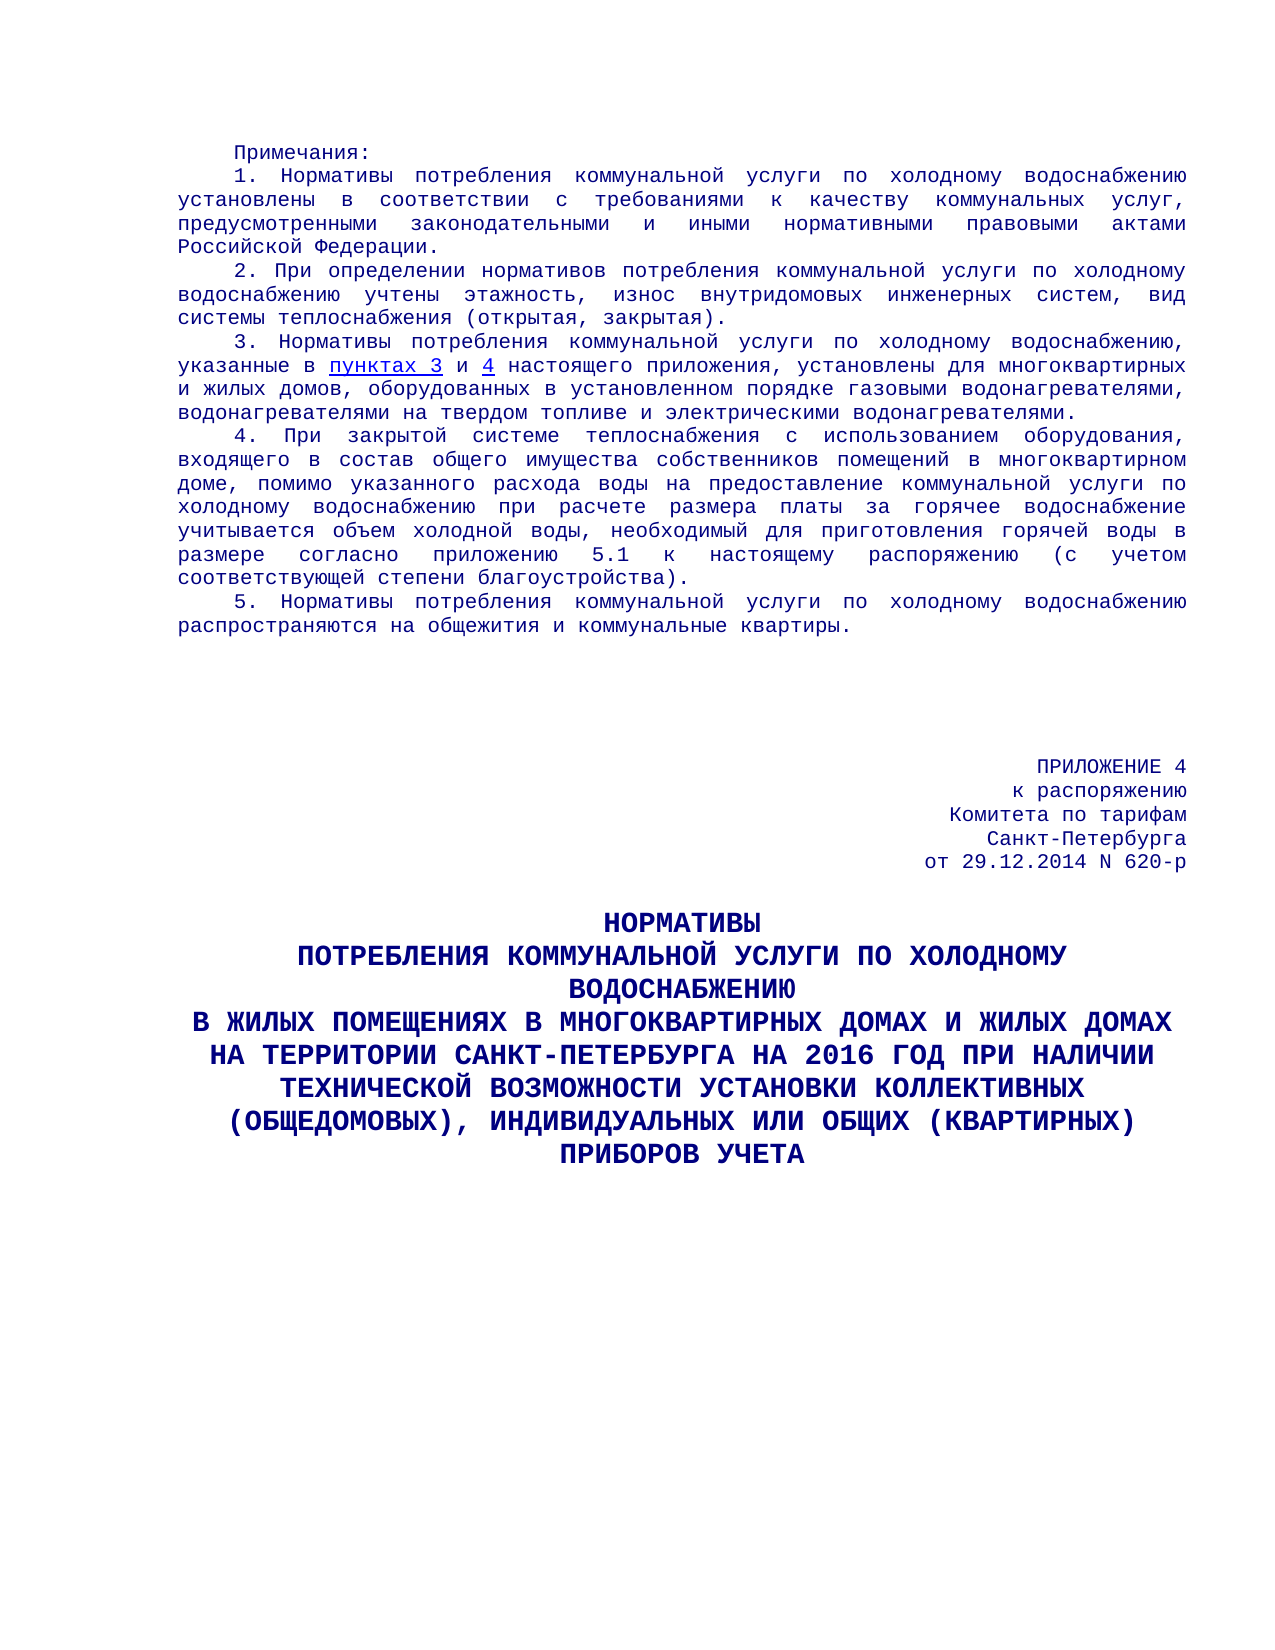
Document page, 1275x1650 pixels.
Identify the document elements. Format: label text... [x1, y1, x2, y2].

text Примечания: [177, 142, 1186, 165]
text ПРИЛОЖЕНИЕ 4 [177, 757, 1186, 780]
text 2. При определении нормативов потребления коммунальной услуги по холодному водоснабжению учтены этажность, износ внутридомовых инженерных систем, вид системы теплоснабжения (открытая, закрытая). [177, 260, 1186, 331]
text от 29.12.2014 N 620-р [177, 851, 1186, 875]
text 4. При закрытой системе теплоснабжения с использованием оборудования, входящего в состав общего имущества собственников помещений в многоквартирном доме, помимо указанного расхода воды на предоставление коммунальной услуги по холодному водоснабжению при расчете размера платы за горячее водоснабжение учитывается объем холодной воды, необходимый для приготовления горячей воды в размере согласно приложению 5.1 к настоящему распоряжению (с учетом соответствующей степени благоустройства). [177, 426, 1186, 591]
text ПОТРЕБЛЕНИЯ КОММУНАЛЬНОЙ УСЛУГИ ПО ХОЛОДНОМУ ВОДОСНАБЖЕНИЮ [177, 941, 1186, 1007]
text к распоряжению [177, 780, 1186, 804]
text В ЖИЛЫХ ПОМЕЩЕНИЯХ В МНОГОКВАРТИРНЫХ ДОМАХ И ЖИЛЫХ ДОМАХ [177, 1007, 1186, 1040]
text НОРМАТИВЫ [177, 908, 1186, 941]
text 5. Нормативы потребления коммунальной услуги по холодному водоснабжению распространяются на общежития и коммунальные квартиры. [177, 591, 1186, 638]
text 3. Нормативы потребления коммунальной услуги по холодному водоснабжению, указанные в пунктах 3 и 4 настоящего приложения, установлены для многоквартирных и жилых домов, оборудованных в установленном порядке газовыми водонагревателями, водонагревателями на твердом топливе и электрическими водонагревателями. [177, 331, 1186, 426]
text Комитета по тарифам [177, 804, 1186, 827]
text (ОБЩЕДОМОВЫХ), ИНДИВИДУАЛЬНЫХ ИЛИ ОБЩИХ (КВАРТИРНЫХ) [177, 1106, 1186, 1139]
text 1. Нормативы потребления коммунальной услуги по холодному водоснабжению установлены в соответствии с требованиями к качеству коммунальных услуг, предусмотренными законодательными и иными нормативными правовыми актами Российской Федерации. [177, 165, 1186, 260]
text НА ТЕРРИТОРИИ САНКТ-ПЕТЕРБУРГА НА 2016 ГОД ПРИ НАЛИЧИИ [177, 1040, 1186, 1073]
text ТЕХНИЧЕСКОЙ ВОЗМОЖНОСТИ УСТАНОВКИ КОЛЛЕКТИВНЫХ [177, 1073, 1186, 1106]
text ПРИБОРОВ УЧЕТА [177, 1139, 1186, 1172]
text Санкт-Петербурга [177, 827, 1186, 851]
